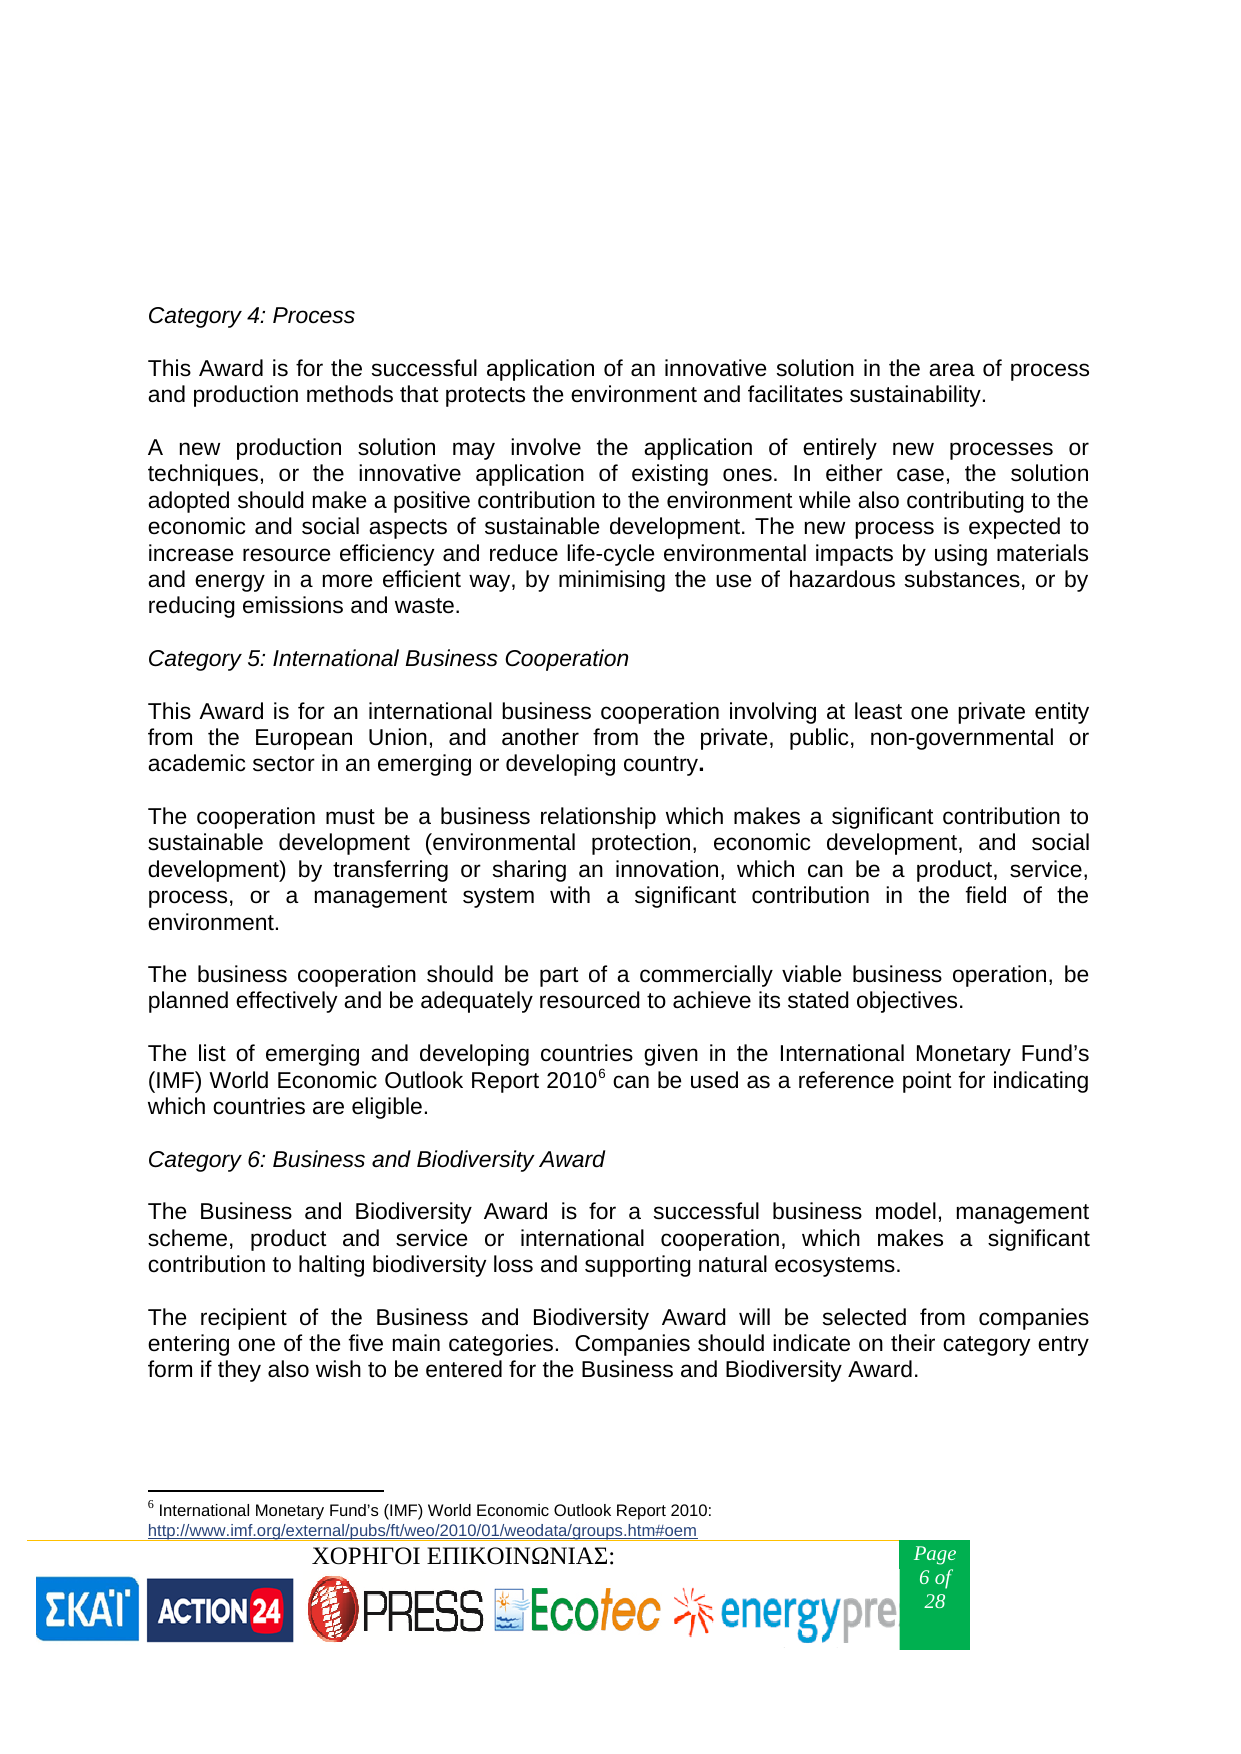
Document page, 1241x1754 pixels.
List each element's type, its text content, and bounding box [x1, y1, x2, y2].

text The cooperation must be a business relationship which makes a significant contribution to sustainable development (environmental protection, economic development, and social development) by transferring or sharing an innovation, which can be a product, service, process, or a management system with a significant contribution in the field of the environment. [148, 803, 1090, 935]
text Category 5: International Business Cooperation [148, 645, 1090, 671]
text This Award is for the successful application of an innovative solution in the area of process and production methods that protects the environment and facilitates sustainability. [148, 355, 1090, 408]
text The recipient of the Business and Biodiversity Award will be selected from companies entering one of the five main categories. Companies should indicate on their category entry form if they also wish to be entered for the Business and Biodiversity Award. [148, 1304, 1090, 1383]
text A new production solution may involve the application of entirely new processes or techniques, or the innovative application of existing ones. In either case, the solution adopted should make a positive contribution to the environment while also contributing to the economic and social aspects of sustainable development. The new process is expected to increase resource efficiency and reduce life-cycle environmental impacts by using materials and energy in a more efficient way, by minimising the use of hazardous substances, or by reducing emissions and waste. [148, 434, 1090, 618]
text Category 6: Business and Biodiversity Award [148, 1146, 1090, 1172]
text The Business and Biodiversity Award is for a successful business model, management scheme, product and service or international cooperation, which makes a significant contribution to halting biodiversity loss and supporting natural ecosystems. [148, 1198, 1090, 1277]
text The list of emerging and developing countries given in the International Monetary Fund’s (IMF) World Economic Outlook Report 2010 can be used as a reference point for indicating which countries are eligible. [148, 1040, 1090, 1119]
text The business cooperation should be part of a commercially viable business operation, be planned effectively and be adequately resourced to achieve its stated objectives. [148, 961, 1090, 1014]
text This Award is for an international business cooperation involving at least one private entity from the European Union, and another from the private, public, non-governmental or academic sector in an emerging or developing country. [148, 698, 1090, 777]
picture [29, 1569, 900, 1650]
text Category 4: Process [148, 302, 1090, 329]
